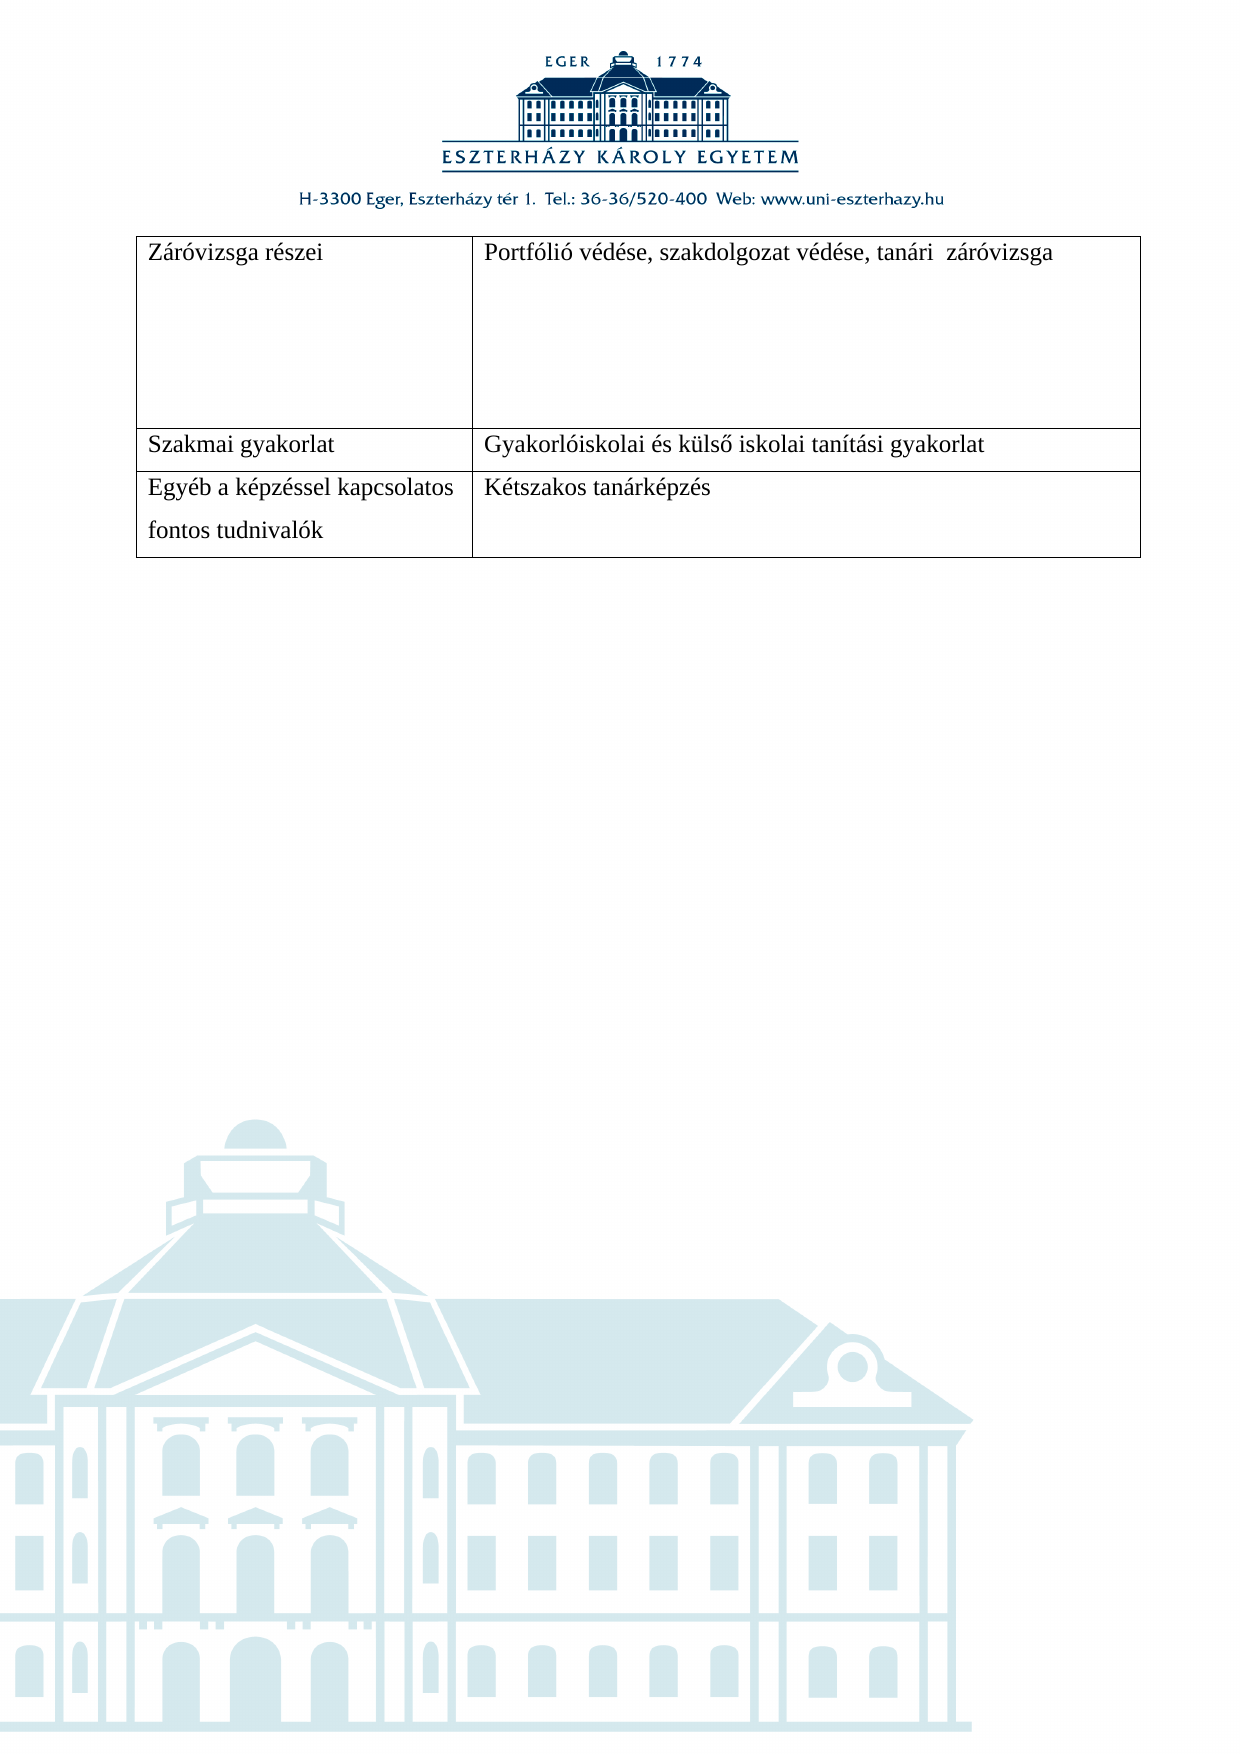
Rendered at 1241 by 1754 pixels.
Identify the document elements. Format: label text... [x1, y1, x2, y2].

table_cell Szakmai gyakorlat [137, 429, 472, 471]
table_cell Záróvizsga részei [137, 237, 472, 428]
table_cell Egyéb a képzéssel kapcsolatos fontos tudnivalók [137, 472, 472, 557]
table_cell Kétszakos tanárképzés [473, 472, 1140, 557]
table_cell Gyakorlóiskolai és külső iskolai tanítási gyakorlat [473, 429, 1140, 471]
table_cell Portfólió védése, szakdolgozat védése, tanári záróvizsga [473, 237, 1140, 428]
picture [0, 0, 1241, 1754]
